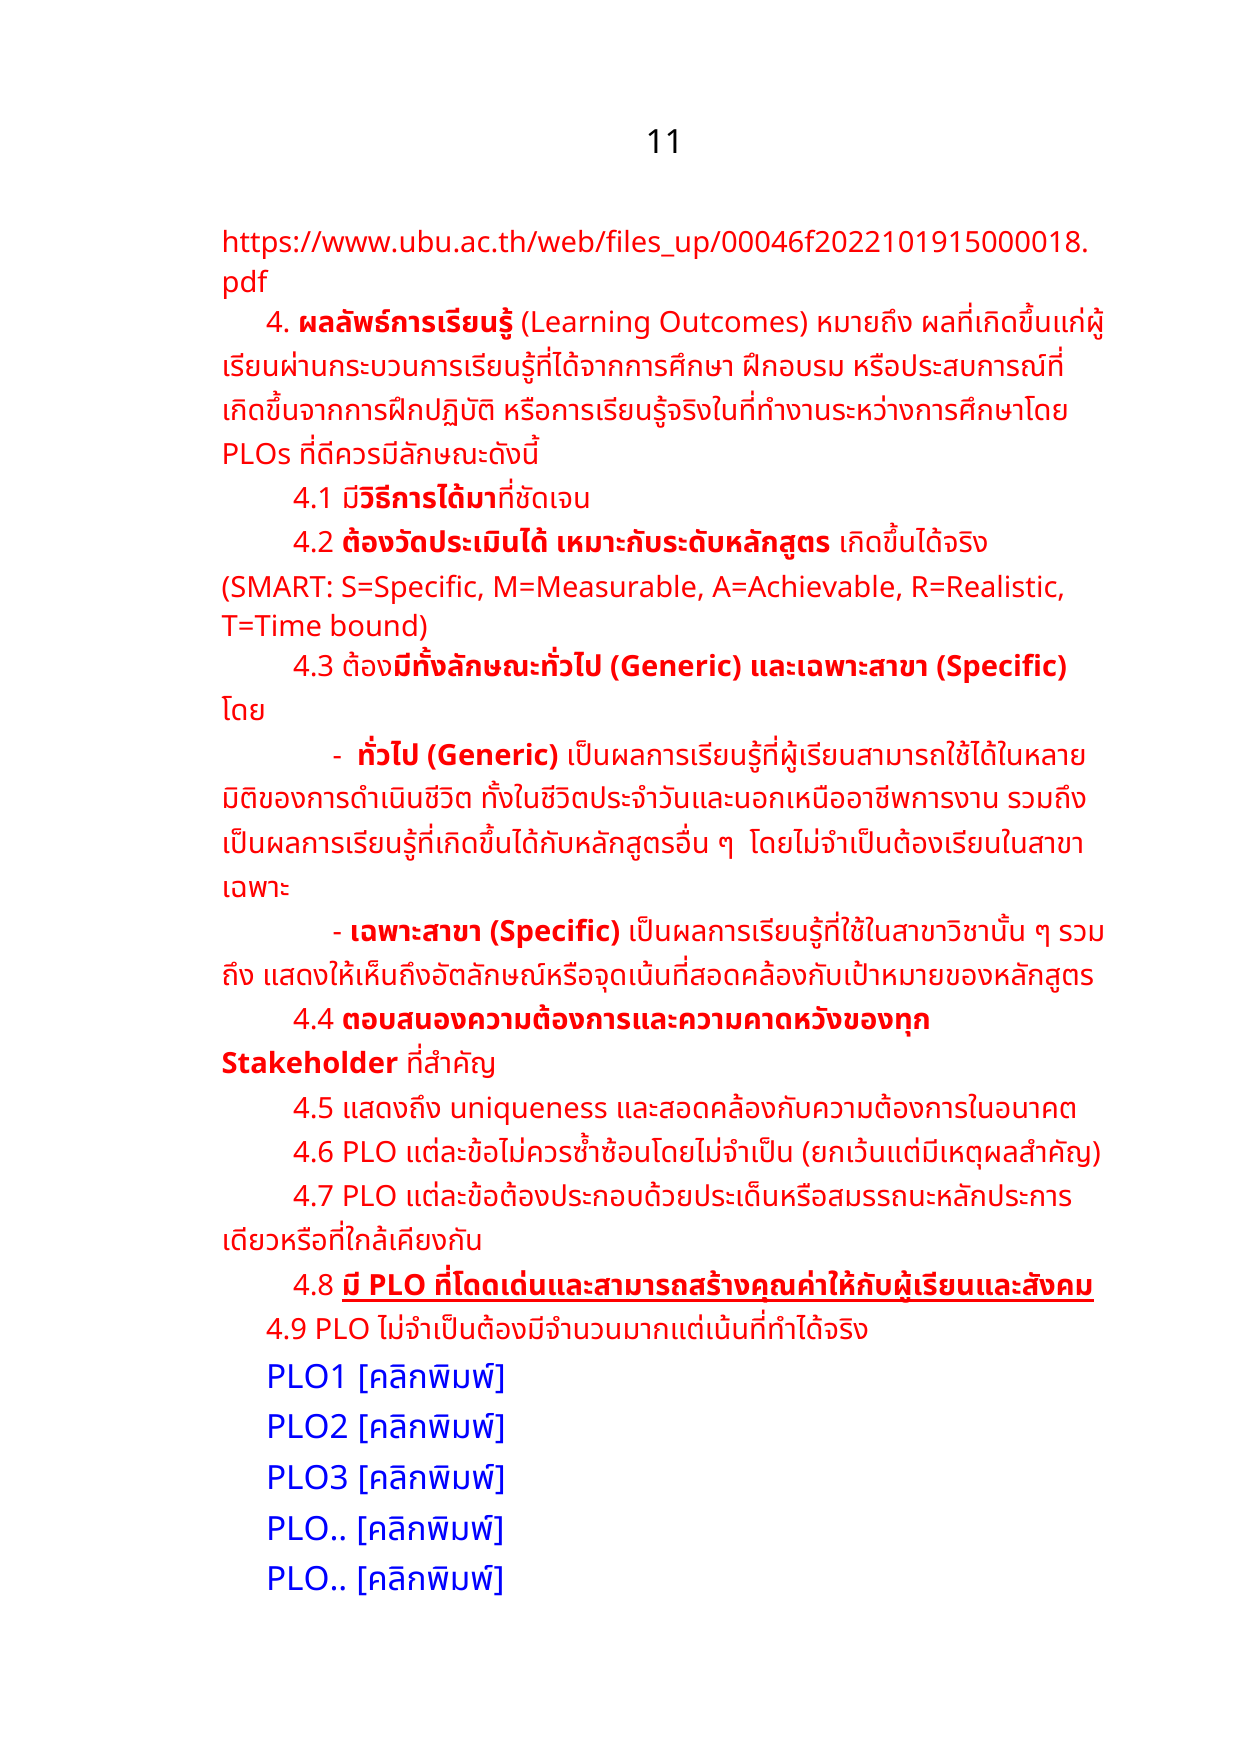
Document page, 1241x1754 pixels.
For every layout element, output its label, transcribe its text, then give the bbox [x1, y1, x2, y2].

text 4.3 ต้องมีทั้งลักษณะทั่วไป (Generic) และเฉพาะสาขา (Specific) โดย [221, 645, 1107, 734]
text 4.8 มี PLO ที่โดดเด่นและสามารถสร้างคุณค่าให้กับผู้เรียนและสังคม [221, 1264, 1107, 1308]
text 4.6 PLO แต่ละข้อไม่ควรซ้ำซ้อนโดยไม่จำเป็น (ยกเว้นแต่มีเหตุผลสำคัญ) [221, 1131, 1107, 1176]
text PLO.. [221, 1504, 1107, 1555]
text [221, 221, 1107, 301]
text - เฉพาะสาขา (Specific) เป็นผลการเรียนรู้ที่ใช้ในสาขาวิชานั้น ๆ รวมถึง แสดงให้เห็นถึงอัตลักษณ์หรือจุดเน้นที่สอดคล้องกับเป้าหมายของหลักสูตร [221, 910, 1107, 998]
text PLO1 [221, 1352, 1107, 1403]
text PLO3 [221, 1454, 1107, 1504]
text 4.9 PLO ไม่จำเป็นต้องมีจำนวนมากแต่เน้นที่ทำได้จริง [221, 1308, 1107, 1352]
text 4.1 มีวิธีการได้มาที่ชัดเจน [221, 477, 1107, 522]
text 4.4 ตอบสนองความต้องการและความคาดหวังของทุก Stakeholder ที่สำคัญ [221, 998, 1107, 1087]
text PLO2 [221, 1403, 1107, 1454]
text 4.2 ต้องวัดประเมินได้ เหมาะกับระดับหลักสูตร เกิดขึ้นได้จริง (SMART: S=Specific, M=Measurable, A=Achievable, R=Realistic, T=Time bound) [221, 522, 1107, 645]
text 4. ผลลัพธ์การเรียนรู้ (Learning Outcomes) หมายถึง ผลที่เกิดขึ้นแก่ผู้เรียนผ่านกระบวนการเรียนรู้ที่ได้จากการศึกษา ฝึกอบรม หรือประสบการณ์ที่เกิดขึ้นจากการฝึกปฏิบัติ หรือการเรียนรู้จริงในที่ทำงานระหว่างการศึกษาโดย PLOs ที่ดีควรมีลักษณะดังนี้ [221, 301, 1107, 477]
text 4.5 แสดงถึง uniqueness และสอดคล้องกับความต้องการในอนาคต [221, 1087, 1107, 1131]
text PLO.. [221, 1555, 1107, 1606]
text 4.7 PLO แต่ละข้อต้องประกอบด้วยประเด็นหรือสมรรถนะหลักประการเดียวหรือที่ใกล้เคียงกัน [221, 1176, 1107, 1264]
text - ทั่วไป (Generic) เป็นผลการเรียนรู้ที่ผู้เรียนสามารถใช้ได้ในหลายมิติของการดำเนินชีวิต ทั้งในชีวิตประจำวันและนอกเหนืออาชีพการงาน รวมถึง เป็นผลการเรียนรู้ที่เกิดขึ้นได้กับหลักสูตรอื่น ๆ โดยไม่จำเป็นต้องเรียนในสาขาเฉพาะ [221, 734, 1107, 910]
